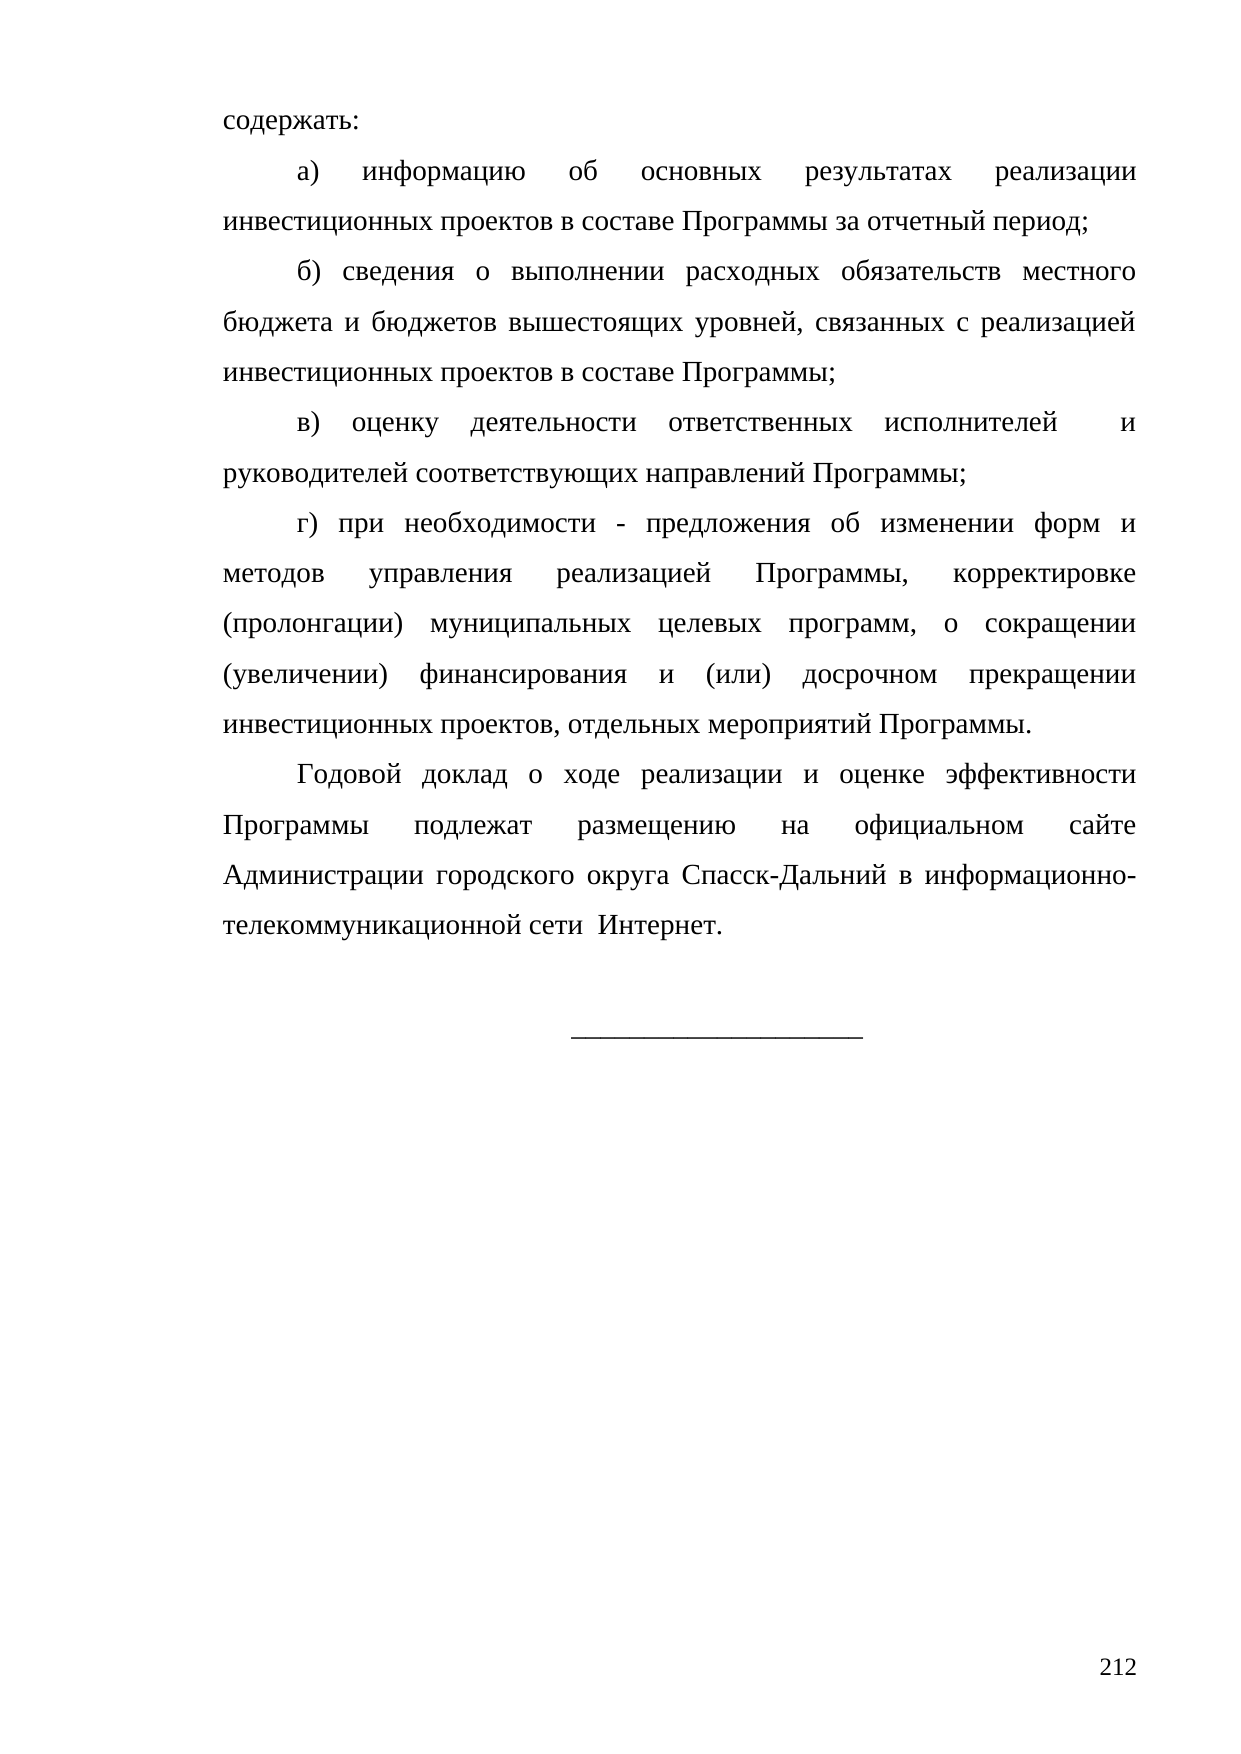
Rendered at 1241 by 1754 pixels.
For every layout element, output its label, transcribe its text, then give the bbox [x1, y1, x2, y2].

text г) при необходимости - предложения об изменении форм и методов управления реализацией Программы, корректировке (пролонгации) муниципальных целевых программ, о сокращении (увеличении) финансирования и (или) досрочном прекращении инвестиционных проектов, отдельных мероприятий Программы. [223, 505, 1137, 740]
text ____________________ [223, 1008, 1137, 1042]
text б) сведения о выполнении расходных обязательств местного бюджета и бюджетов вышестоящих уровней, связанных с реализацией инвестиционных проектов в составе Программы; [223, 253, 1137, 388]
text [223, 102, 1137, 136]
text а) информацию об основных результатах реализации инвестиционных проектов в составе Программы за отчетный период; [223, 153, 1137, 237]
text в) оценку деятельности ответственных исполнителей и руководителей соответствующих направлений Программы; [223, 404, 1137, 488]
text Годовой доклад о ходе реализации и оценке эффективности Программы подлежат размещению на официальном сайте Администрации городского округа Спасск-Дальний в информационно-телекоммуникационной сети Интернет. [223, 757, 1137, 941]
